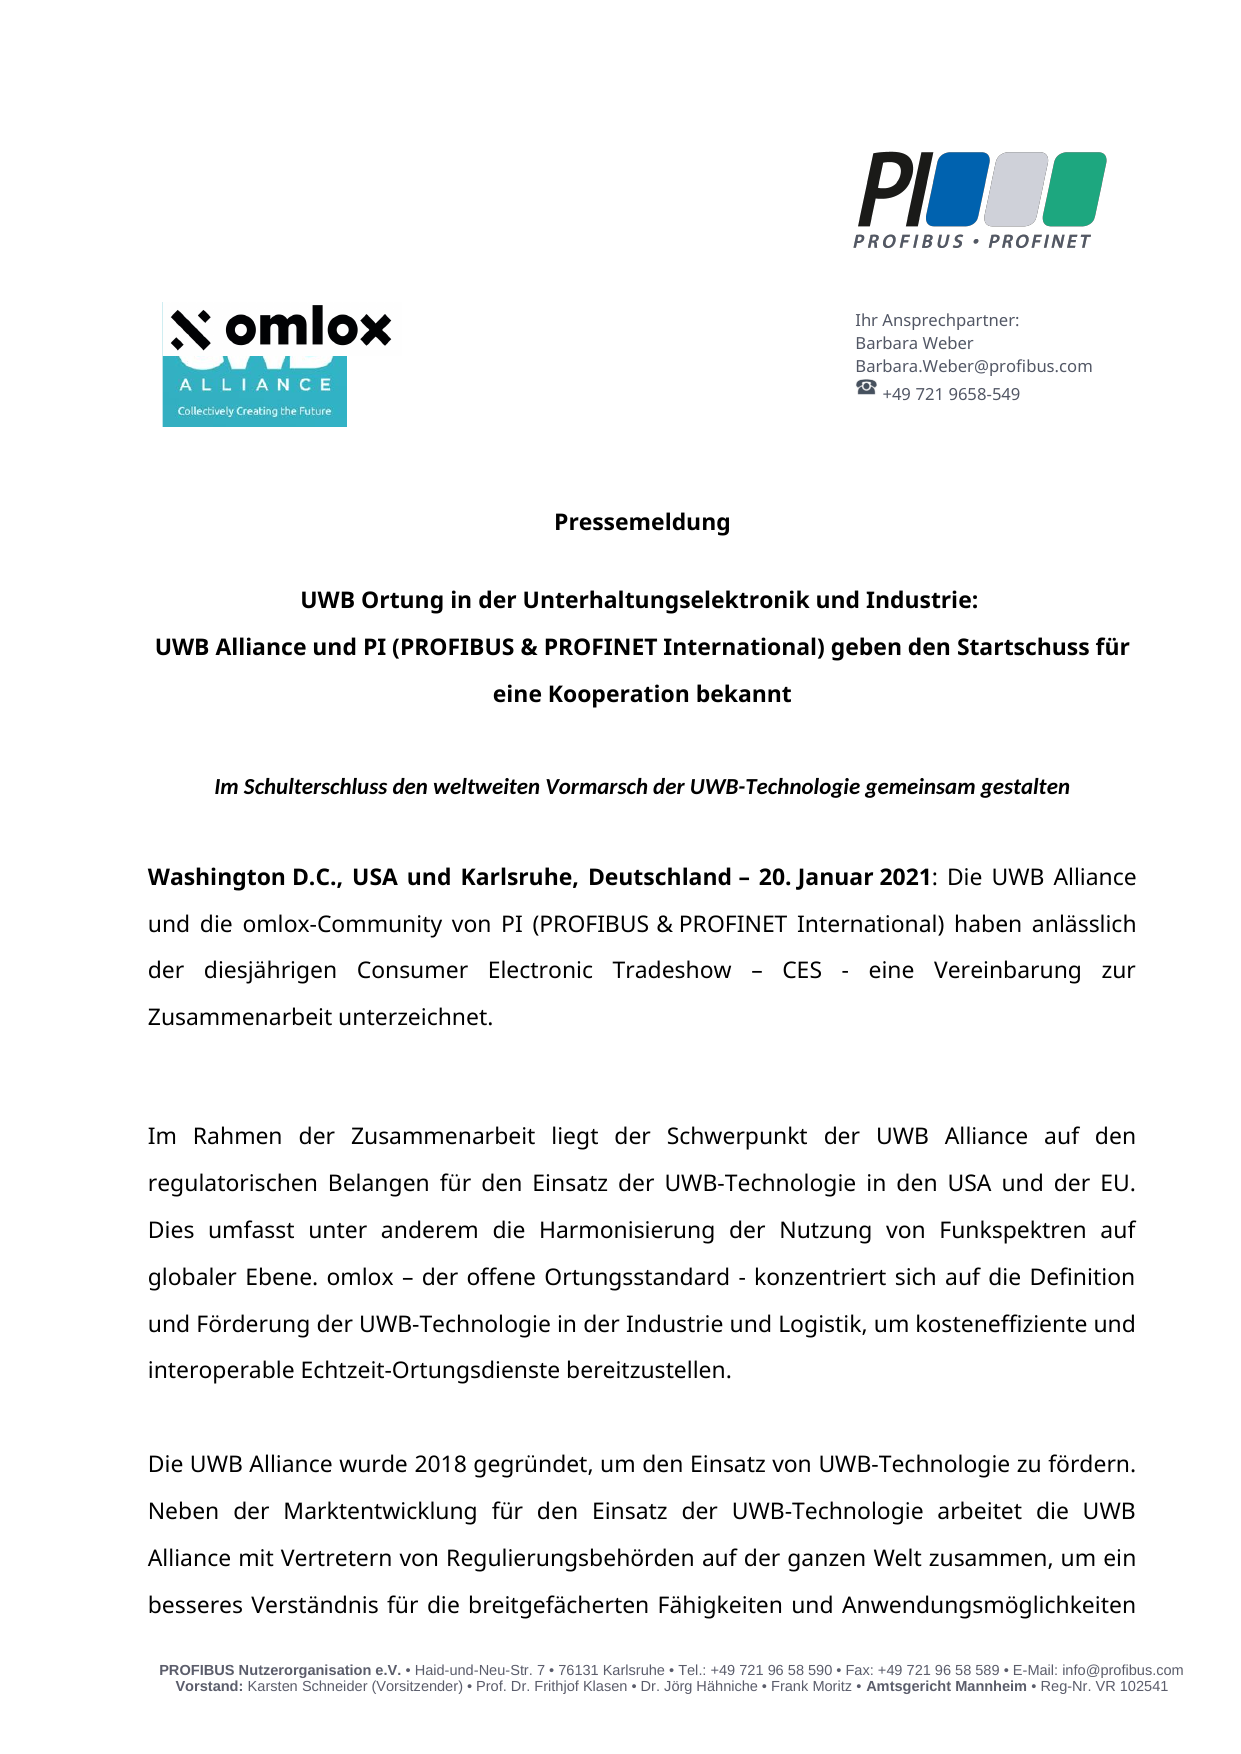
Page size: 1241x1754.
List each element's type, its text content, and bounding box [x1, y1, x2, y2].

subtitle UWB Ortung in der Unterhaltungselektronik und Industrie: UWB Alliance und PI (PROFIBUS & PROFINET International) geben den Startschuss für eine Kooperation bekannt [148, 584, 1137, 756]
text Im Schulterschluss den weltweiten Vormarsch der UWB-Technologie gemeinsam gestalten [148, 772, 1137, 800]
text Washington D.C., USA und Karlsruhe, Deutschland – 20. Januar 2021: Die UWB Alliance und die omlox-Community von PI (PROFIBUS & PROFINET International) haben anlässlich der diesjährigen Consumer Electronic Tradeshow – CES - eine Vereinbarung zur Zusammenarbeit unterzeichnet. [148, 861, 1137, 1033]
picture [850, 147, 1110, 254]
text Im Rahmen der Zusammenarbeit liegt der Schwerpunkt der UWB Alliance auf den regulatorischen Belangen für den Einsatz der UWB-Technologie in den USA und der EU. Dies umfasst unter anderem die Harmonisierung der Nutzung von Funkspektren auf globaler Ebene. omlox – der offene Ortungsstandard - konzentriert sich auf die Definition und Förderung der UWB-Technologie in der Industrie und Logistik, um kosteneffiziente und interoperable Echtzeit-Ortungsdienste bereitzustellen. [148, 1120, 1137, 1386]
picture [162, 302, 402, 427]
picture [855, 378, 878, 395]
text Pressemeldung [148, 506, 1137, 537]
